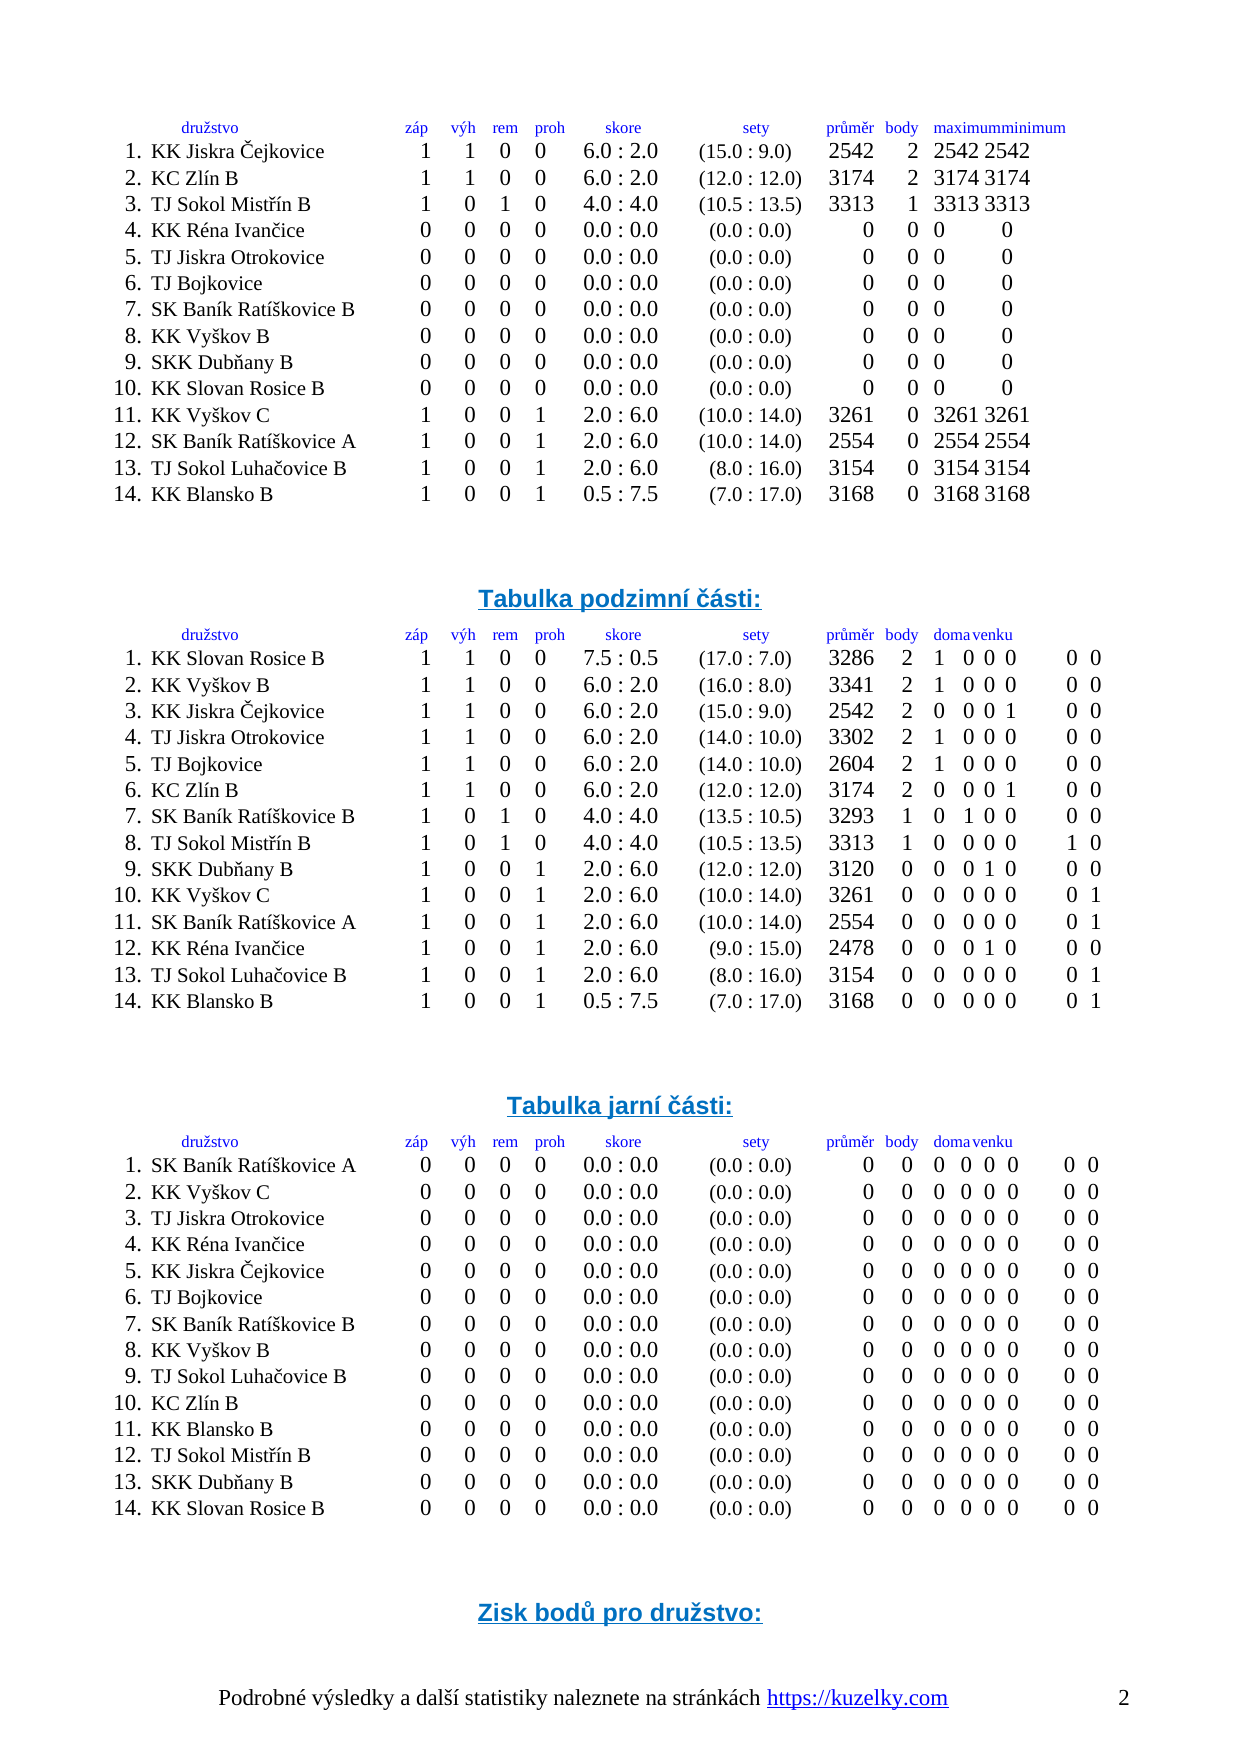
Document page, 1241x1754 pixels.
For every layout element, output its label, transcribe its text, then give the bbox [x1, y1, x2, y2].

text 13. SKK Dubňany B 0 0 0 0 0.0 : 0.0 (0.0 : 0.0) 0 0 0 0 0 0 0 0 [106, 1468, 1134, 1494]
text 13. TJ Sokol Luhačovice B 1 0 0 1 2.0 : 6.0 (8.0 : 16.0) 3154 0 0 0 0 0 0 1 [106, 961, 1134, 987]
text 9. SKK Dubňany B 0 0 0 0 0.0 : 0.0 (0.0 : 0.0) 0 0 0 0 [106, 348, 1134, 374]
text 9. TJ Sokol Luhačovice B 0 0 0 0 0.0 : 0.0 (0.0 : 0.0) 0 0 0 0 0 0 0 0 [106, 1362, 1134, 1389]
text 6. KC Zlín B 1 1 0 0 6.0 : 2.0 (12.0 : 12.0) 3174 2 0 0 0 1 0 0 [106, 776, 1134, 802]
text 11. KK Vyškov C 1 0 0 1 2.0 : 6.0 (10.0 : 14.0) 3261 0 3261 3261 [106, 401, 1134, 427]
text 12. SK Baník Ratíškovice A 1 0 0 1 2.0 : 6.0 (10.0 : 14.0) 2554 0 2554 2554 [106, 427, 1134, 453]
text Zisk bodů pro družstvo: [94, 1598, 1145, 1627]
text 14. KK Blansko B 1 0 0 1 0.5 : 7.5 (7.0 : 17.0) 3168 0 3168 3168 [106, 480, 1134, 506]
text Tabulka podzimní části: [94, 584, 1145, 613]
text 13. TJ Sokol Luhačovice B 1 0 0 1 2.0 : 6.0 (8.0 : 16.0) 3154 0 3154 3154 [106, 453, 1134, 480]
text 11. KK Blansko B 0 0 0 0 0.0 : 0.0 (0.0 : 0.0) 0 0 0 0 0 0 0 0 [106, 1415, 1134, 1441]
text 6. TJ Bojkovice 0 0 0 0 0.0 : 0.0 (0.0 : 0.0) 0 0 0 0 [106, 269, 1134, 295]
text 1. SK Baník Ratíškovice A 0 0 0 0 0.0 : 0.0 (0.0 : 0.0) 0 0 0 0 0 0 0 0 [106, 1151, 1134, 1178]
text 4. TJ Jiskra Otrokovice 1 1 0 0 6.0 : 2.0 (14.0 : 10.0) 3302 2 1 0 0 0 0 0 [106, 723, 1134, 750]
text 7. SK Baník Ratíškovice B 0 0 0 0 0.0 : 0.0 (0.0 : 0.0) 0 0 0 0 0 0 0 0 [106, 1309, 1134, 1336]
text 3. TJ Sokol Mistřín B 1 0 1 0 4.0 : 4.0 (10.5 : 13.5) 3313 1 3313 3313 [106, 190, 1134, 216]
text 11. SK Baník Ratíškovice A 1 0 0 1 2.0 : 6.0 (10.0 : 14.0) 2554 0 0 0 0 0 0 1 [106, 908, 1134, 934]
text družstvo záp výh rem proh skore sety průměr body doma venku [106, 1132, 1134, 1151]
text 2. KK Vyškov C 0 0 0 0 0.0 : 0.0 (0.0 : 0.0) 0 0 0 0 0 0 0 0 [106, 1178, 1134, 1204]
text 1. KK Jiskra Čejkovice 1 1 0 0 6.0 : 2.0 (15.0 : 9.0) 2542 2 2542 2542 [106, 137, 1134, 164]
text 9. SKK Dubňany B 1 0 0 1 2.0 : 6.0 (12.0 : 12.0) 3120 0 0 0 1 0 0 0 [106, 855, 1134, 882]
text Tabulka jarní části: [94, 1091, 1145, 1120]
text 5. TJ Bojkovice 1 1 0 0 6.0 : 2.0 (14.0 : 10.0) 2604 2 1 0 0 0 0 0 [106, 750, 1134, 776]
text 4. KK Réna Ivančice 0 0 0 0 0.0 : 0.0 (0.0 : 0.0) 0 0 0 0 [106, 216, 1134, 243]
text 2. KK Vyškov B 1 1 0 0 6.0 : 2.0 (16.0 : 8.0) 3341 2 1 0 0 0 0 0 [106, 671, 1134, 697]
text 3. TJ Jiskra Otrokovice 0 0 0 0 0.0 : 0.0 (0.0 : 0.0) 0 0 0 0 0 0 0 0 [106, 1204, 1134, 1231]
text 8. TJ Sokol Mistřín B 1 0 1 0 4.0 : 4.0 (10.5 : 13.5) 3313 1 0 0 0 0 1 0 [106, 829, 1134, 855]
text družstvo záp výh rem proh skore sety průměr body maximum minimum [106, 118, 1134, 137]
text 6. TJ Bojkovice 0 0 0 0 0.0 : 0.0 (0.0 : 0.0) 0 0 0 0 0 0 0 0 [106, 1283, 1134, 1309]
text 4. KK Réna Ivančice 0 0 0 0 0.0 : 0.0 (0.0 : 0.0) 0 0 0 0 0 0 0 0 [106, 1231, 1134, 1257]
text 7. SK Baník Ratíškovice B 0 0 0 0 0.0 : 0.0 (0.0 : 0.0) 0 0 0 0 [106, 295, 1134, 322]
text 14. KK Slovan Rosice B 0 0 0 0 0.0 : 0.0 (0.0 : 0.0) 0 0 0 0 0 0 0 0 [106, 1494, 1134, 1520]
text 12. TJ Sokol Mistřín B 0 0 0 0 0.0 : 0.0 (0.0 : 0.0) 0 0 0 0 0 0 0 0 [106, 1441, 1134, 1468]
text 2. KC Zlín B 1 1 0 0 6.0 : 2.0 (12.0 : 12.0) 3174 2 3174 3174 [106, 164, 1134, 190]
text 10. KK Slovan Rosice B 0 0 0 0 0.0 : 0.0 (0.0 : 0.0) 0 0 0 0 [106, 374, 1134, 401]
text 3. KK Jiskra Čejkovice 1 1 0 0 6.0 : 2.0 (15.0 : 9.0) 2542 2 0 0 0 1 0 0 [106, 697, 1134, 723]
text 10. KC Zlín B 0 0 0 0 0.0 : 0.0 (0.0 : 0.0) 0 0 0 0 0 0 0 0 [106, 1389, 1134, 1415]
text 8. KK Vyškov B 0 0 0 0 0.0 : 0.0 (0.0 : 0.0) 0 0 0 0 0 0 0 0 [106, 1336, 1134, 1362]
text 5. KK Jiskra Čejkovice 0 0 0 0 0.0 : 0.0 (0.0 : 0.0) 0 0 0 0 0 0 0 0 [106, 1257, 1134, 1283]
text 14. KK Blansko B 1 0 0 1 0.5 : 7.5 (7.0 : 17.0) 3168 0 0 0 0 0 0 1 [106, 987, 1134, 1013]
text 12. KK Réna Ivančice 1 0 0 1 2.0 : 6.0 (9.0 : 15.0) 2478 0 0 0 1 0 0 0 [106, 934, 1134, 961]
text 8. KK Vyškov B 0 0 0 0 0.0 : 0.0 (0.0 : 0.0) 0 0 0 0 [106, 322, 1134, 348]
text 1. KK Slovan Rosice B 1 1 0 0 7.5 : 0.5 (17.0 : 7.0) 3286 2 1 0 0 0 0 0 [106, 644, 1134, 671]
text družstvo záp výh rem proh skore sety průměr body doma venku [106, 625, 1134, 644]
text 5. TJ Jiskra Otrokovice 0 0 0 0 0.0 : 0.0 (0.0 : 0.0) 0 0 0 0 [106, 243, 1134, 269]
text 10. KK Vyškov C 1 0 0 1 2.0 : 6.0 (10.0 : 14.0) 3261 0 0 0 0 0 0 1 [106, 882, 1134, 908]
text 7. SK Baník Ratíškovice B 1 0 1 0 4.0 : 4.0 (13.5 : 10.5) 3293 1 0 1 0 0 0 0 [106, 802, 1134, 829]
